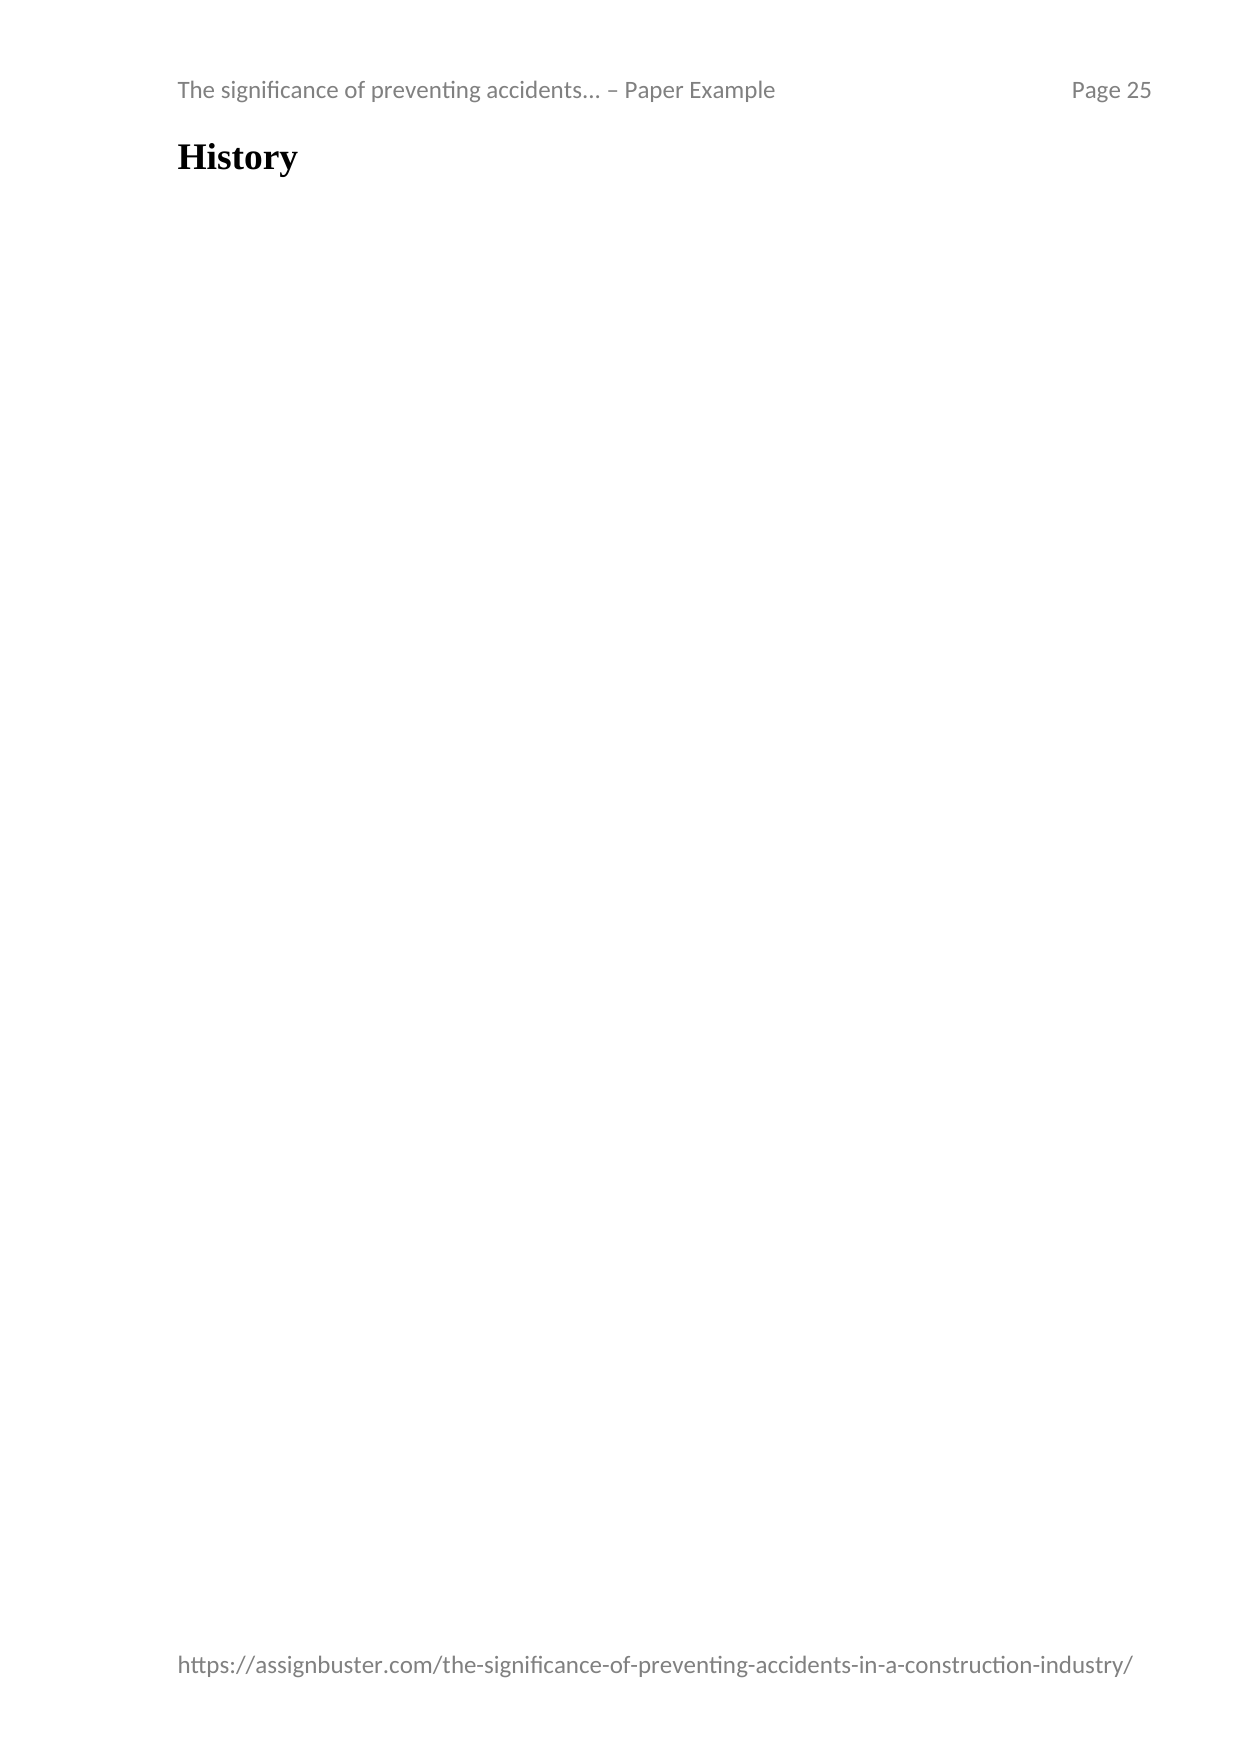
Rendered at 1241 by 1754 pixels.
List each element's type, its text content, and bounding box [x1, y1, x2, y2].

subtitle History [177, 135, 1152, 178]
